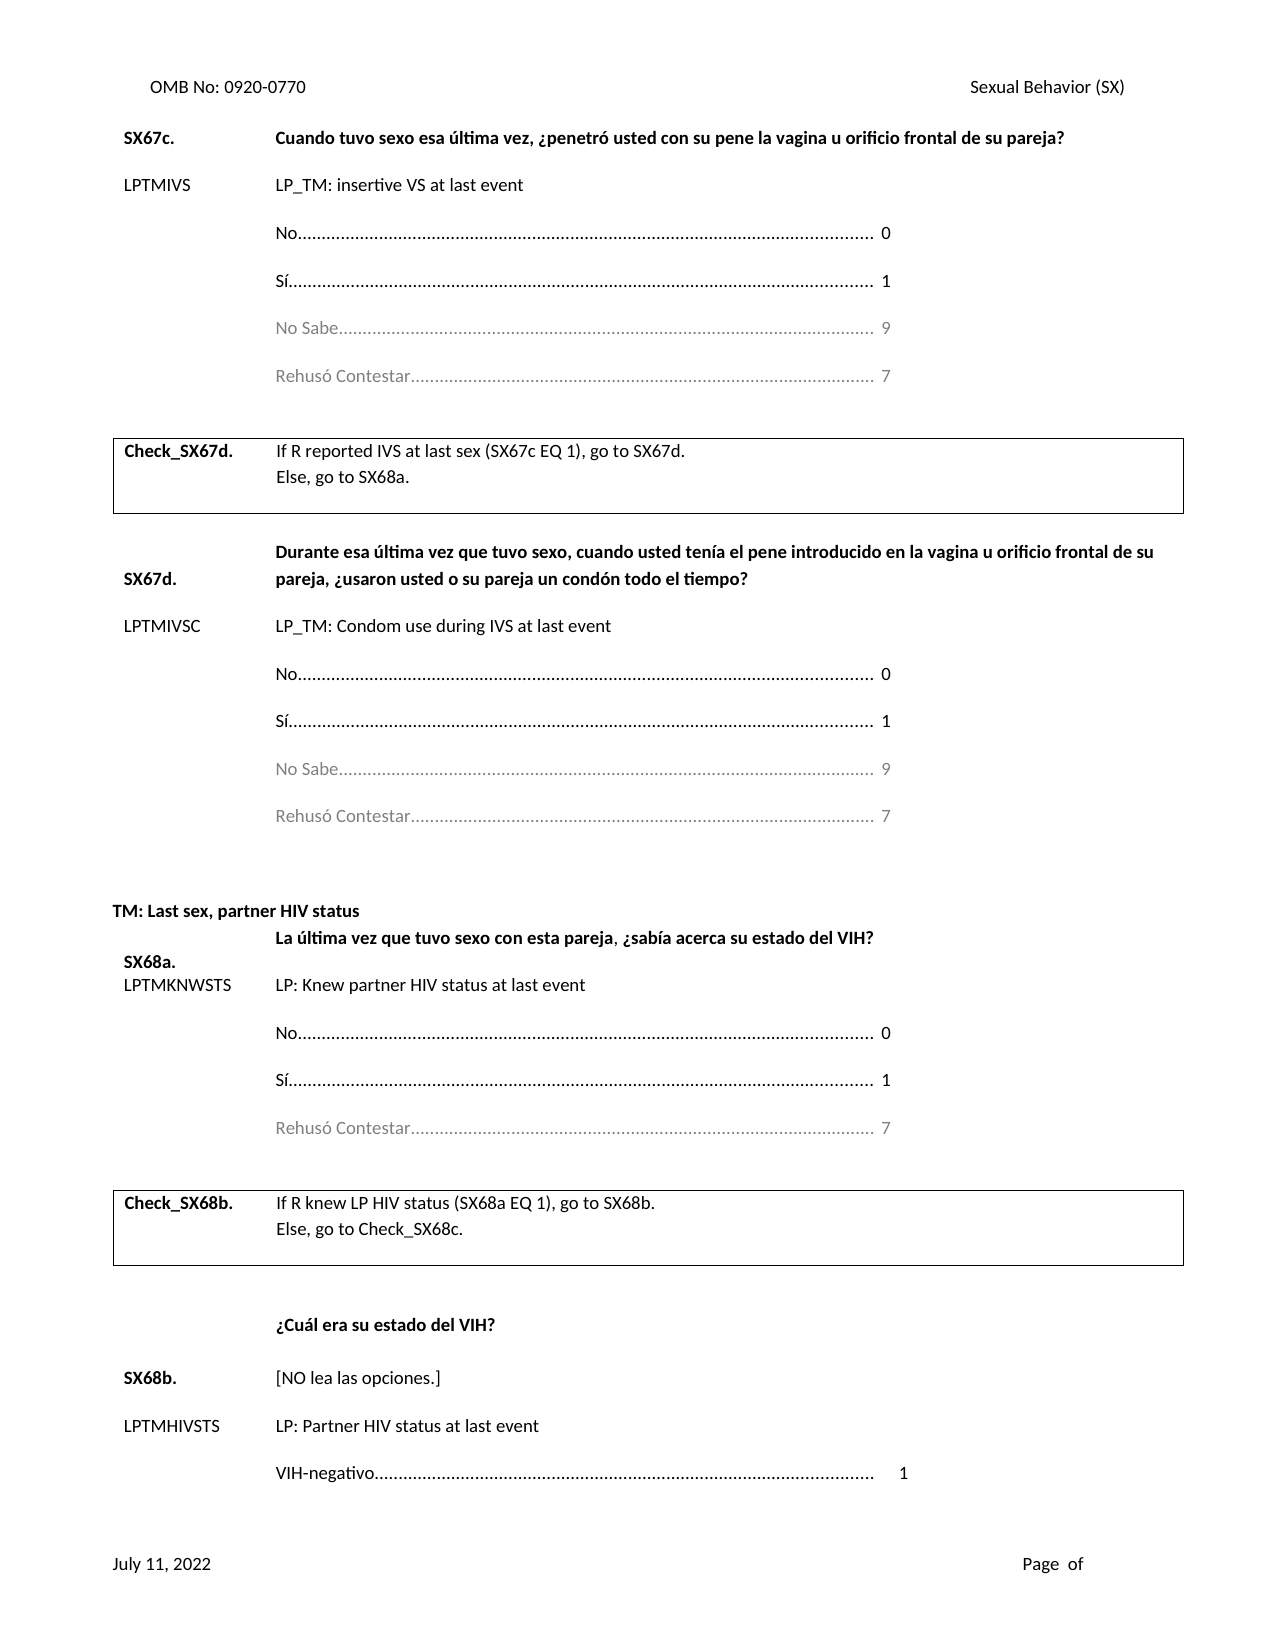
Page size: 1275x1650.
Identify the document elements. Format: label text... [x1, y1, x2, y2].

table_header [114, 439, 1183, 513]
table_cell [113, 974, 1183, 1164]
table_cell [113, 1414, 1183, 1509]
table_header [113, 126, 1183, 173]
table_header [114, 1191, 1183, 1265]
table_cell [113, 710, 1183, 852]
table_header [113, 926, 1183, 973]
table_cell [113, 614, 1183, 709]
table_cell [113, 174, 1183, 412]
text TM: Last sex, partner HIV status [112, 899, 1162, 922]
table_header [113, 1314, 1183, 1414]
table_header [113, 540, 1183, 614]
